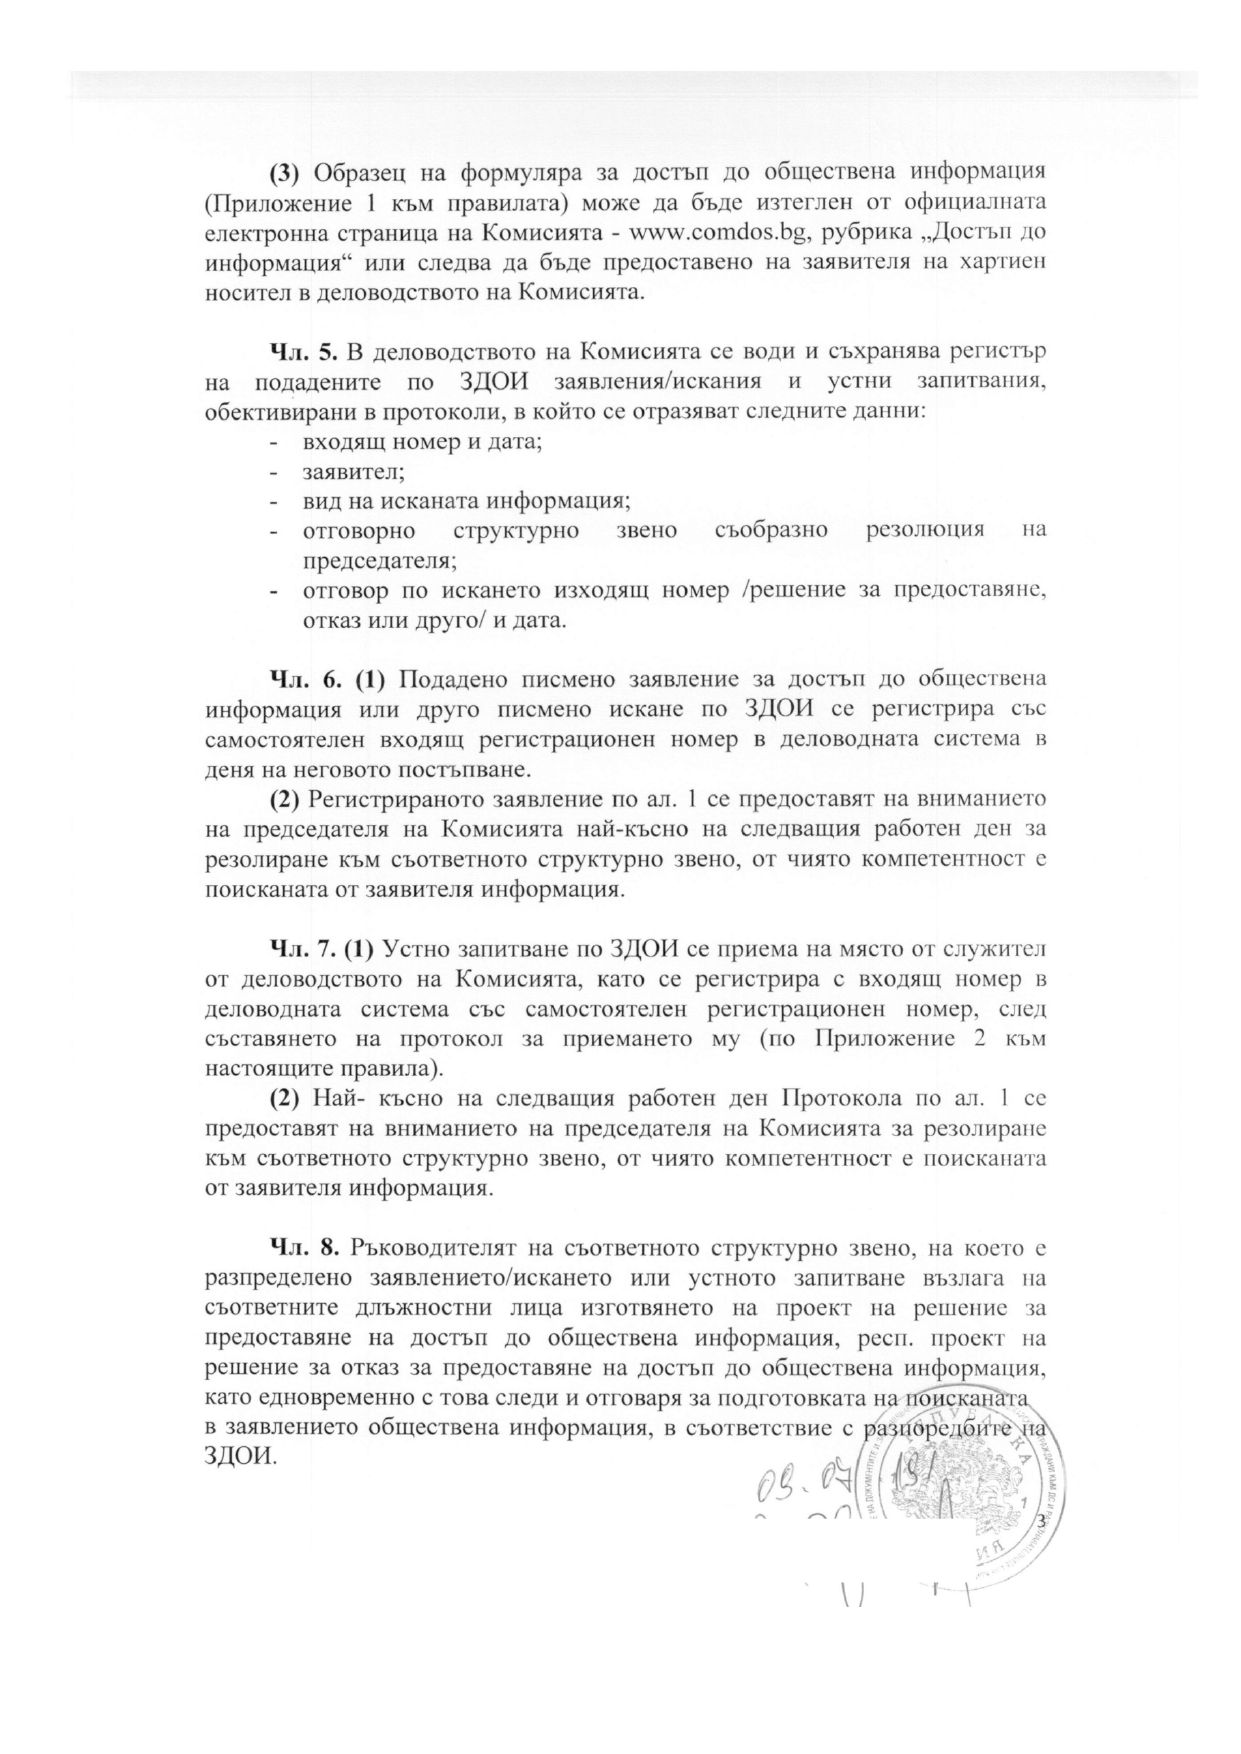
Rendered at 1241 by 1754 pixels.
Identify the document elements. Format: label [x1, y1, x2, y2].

picture [59, 59, 1199, 1607]
